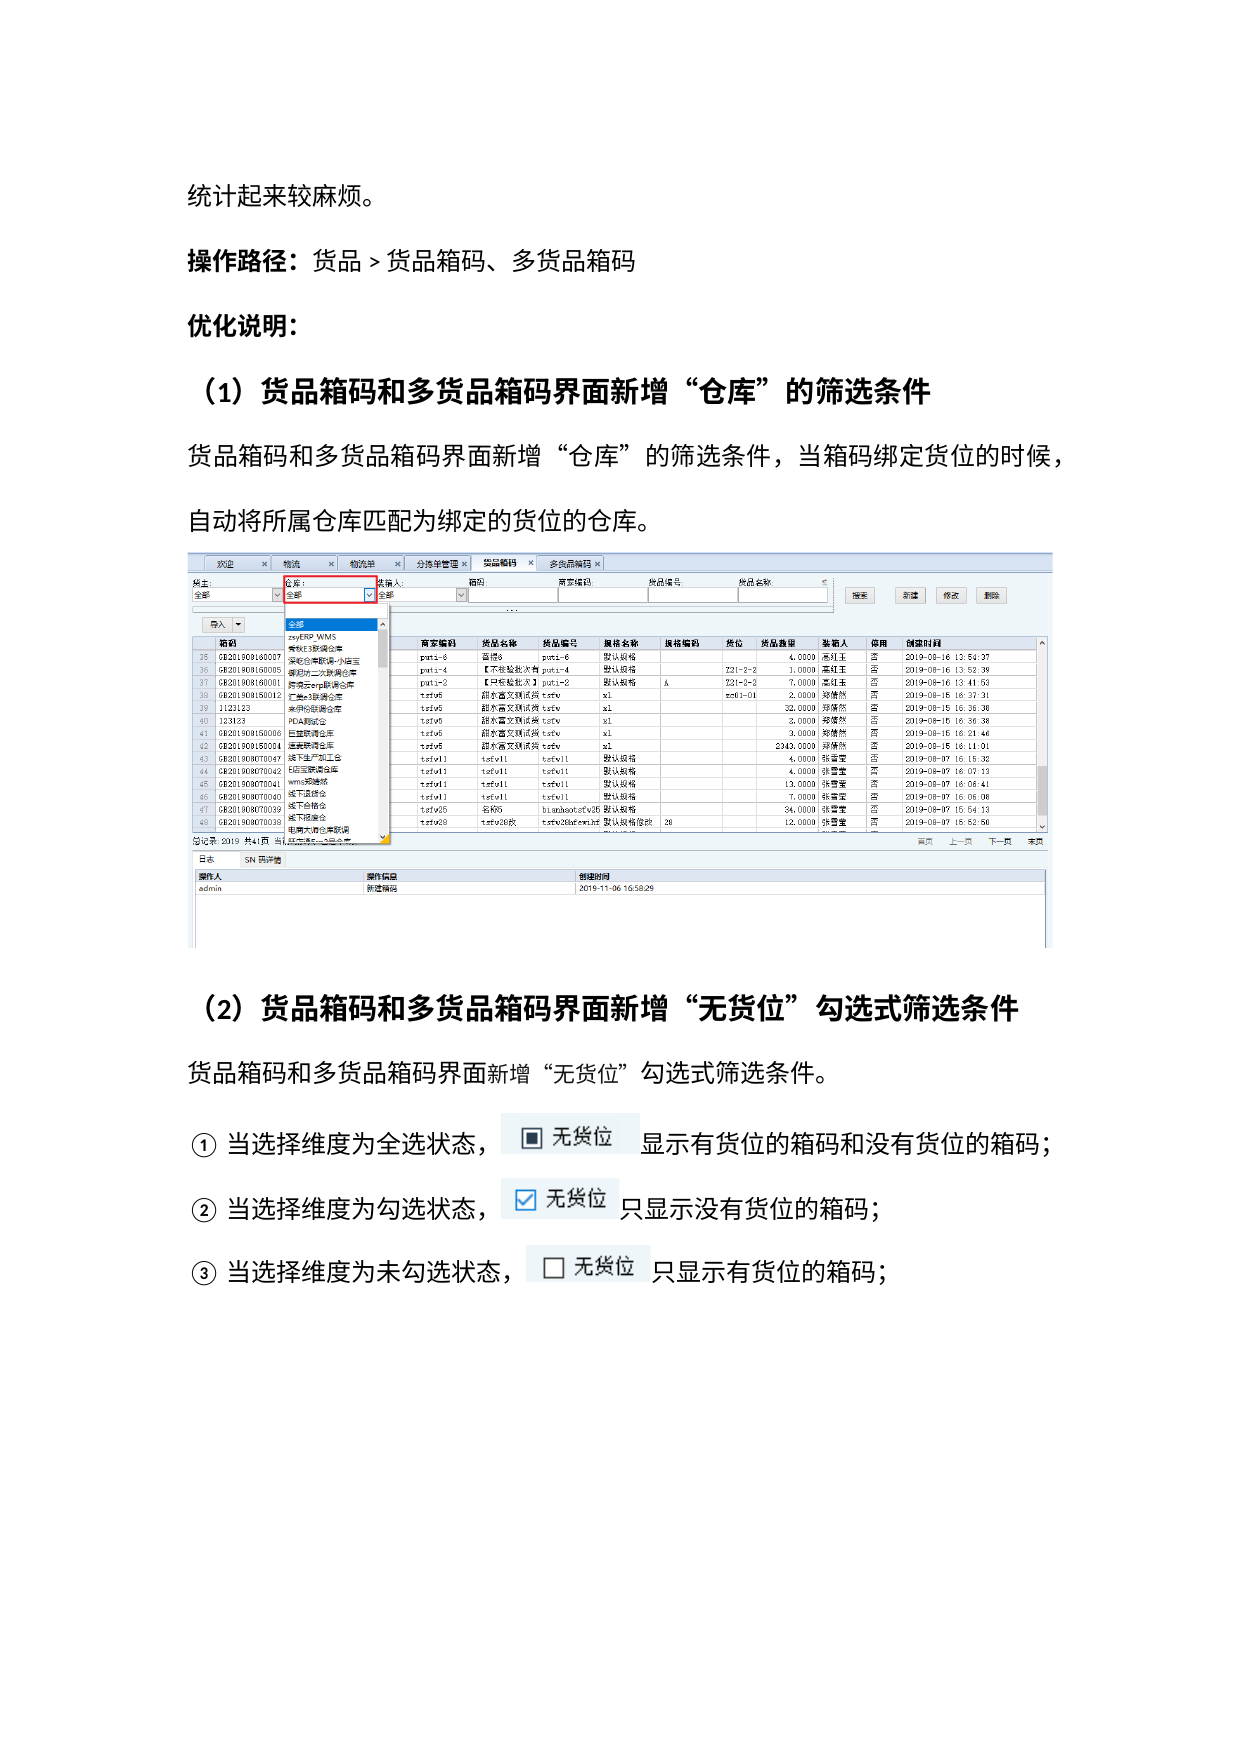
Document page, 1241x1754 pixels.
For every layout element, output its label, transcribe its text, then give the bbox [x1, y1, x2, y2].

subtitle （1）货品箱码和多货品箱码界面新增“仓库”的筛选条件 [187, 357, 1053, 422]
subtitle （2）货品箱码和多货品箱码界面新增“无货位”勾选式筛选条件 [187, 974, 1053, 1039]
text 优化说明： [187, 292, 1053, 357]
text ②当选择维度为勾选状态，只显示没有货位的箱码； [187, 1169, 1053, 1234]
text ①当选择维度为全选状态，显示有货位的箱码和没有货位的箱码； [187, 1104, 1053, 1169]
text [187, 162, 1053, 227]
picture [187, 552, 1053, 948]
text 操作路径：货品 > 货品箱码、多货品箱码 [187, 227, 1053, 292]
text 货品箱码和多货品箱码界面新增“无货位”勾选式筛选条件。 [187, 1039, 1053, 1104]
picture [525, 1245, 651, 1282]
picture [500, 1113, 640, 1154]
text ③当选择维度为未勾选状态，只显示有货位的箱码； [187, 1234, 1053, 1299]
text 货品箱码和多货品箱码界面新增“仓库”的筛选条件，当箱码绑定货位的时候，自动将所属仓库匹配为绑定的货位的仓库。 [187, 422, 1053, 552]
picture [500, 1178, 620, 1219]
